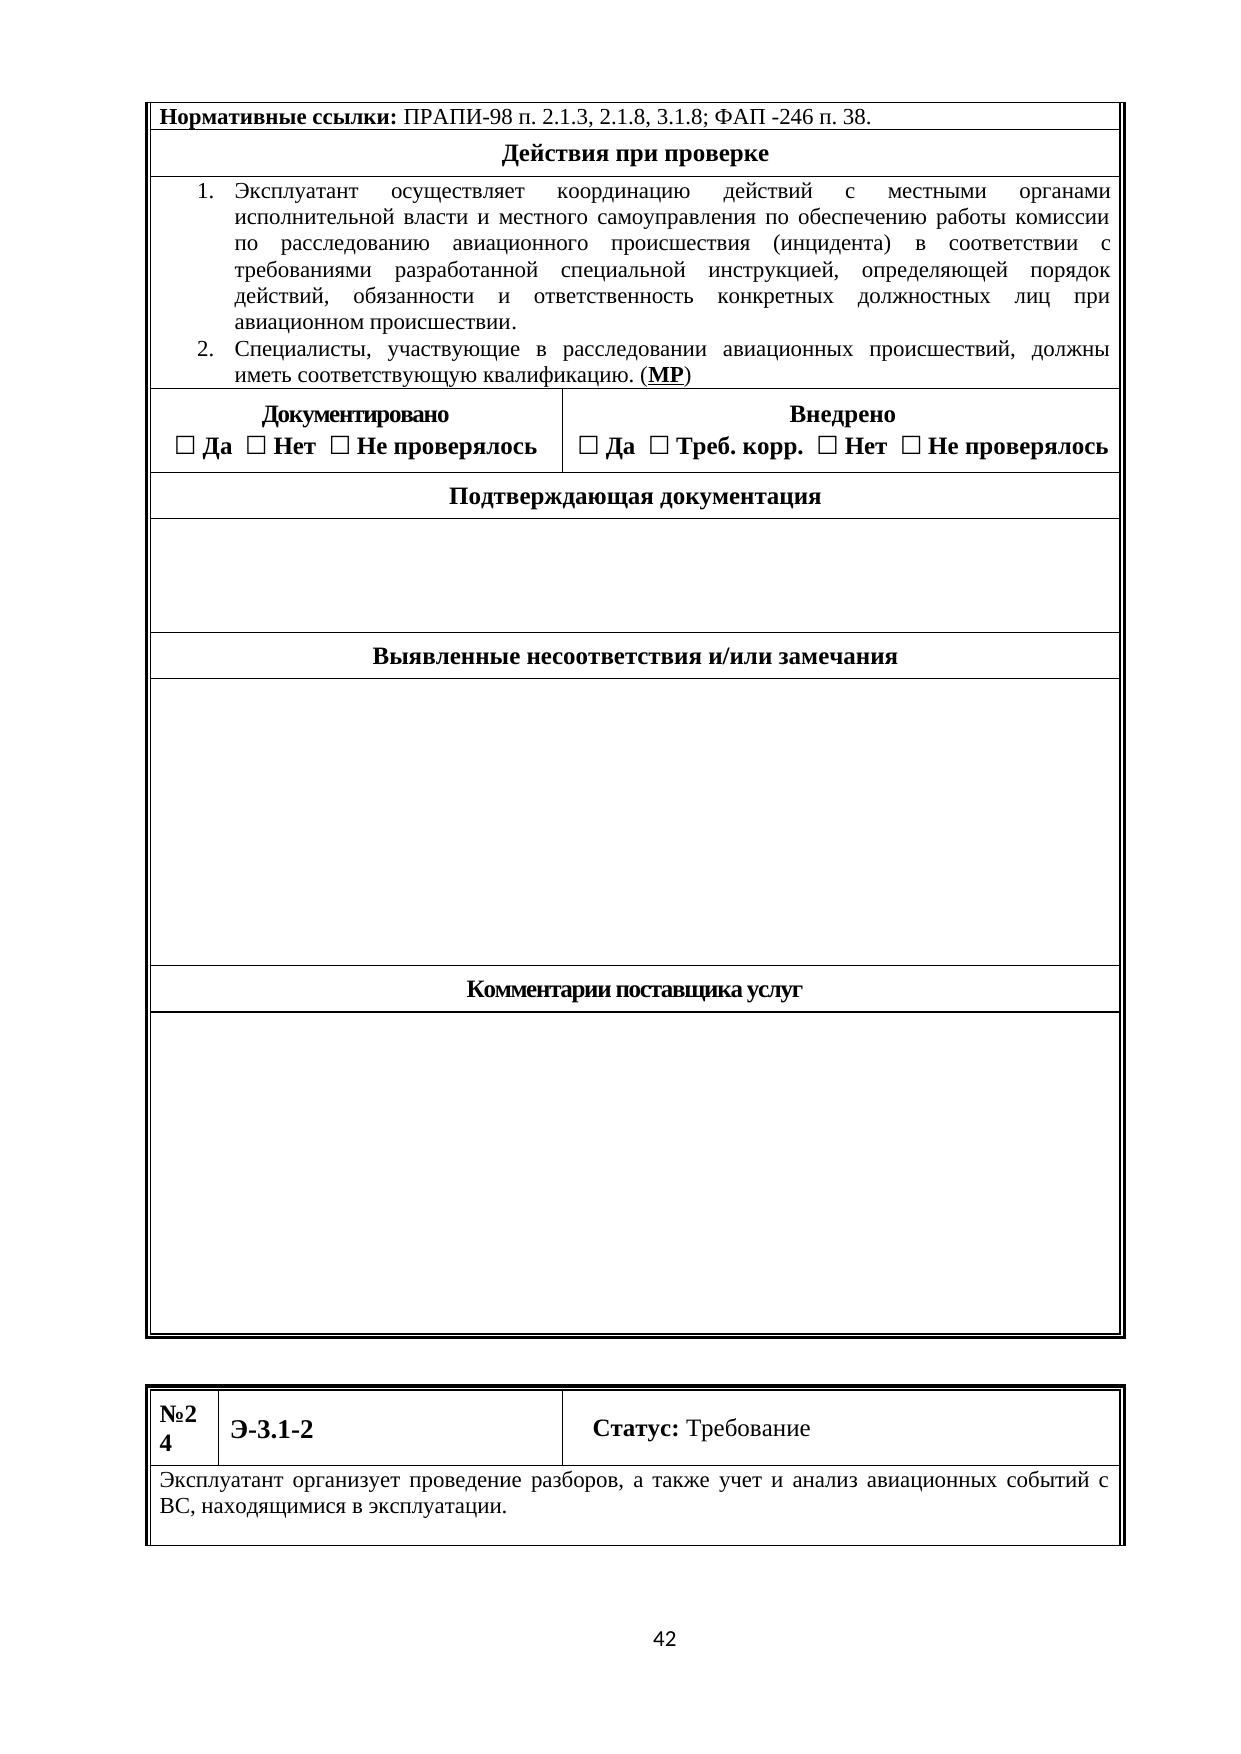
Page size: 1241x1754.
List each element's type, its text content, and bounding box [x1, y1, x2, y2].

table_header Э-3.1-2 [219, 1391, 562, 1465]
table_header Статус: [563, 1391, 1119, 1465]
table_cell [151, 679, 1119, 965]
table_cell Эксплуатант осуществляет координацию действий с местными органами исполнительной власти и местного самоуправления по обеспечению работы комиссии по расследованию авиационного происшествия (инцидента) в соответствии с требованиями разработанной специальной инструкцией, определяющей порядок действий, обязанности и ответственность конкретных должностных лиц при авиационном происшествии. Специалисты, участвующие в расследовании авиационных происшествий, должны иметь соответствующую квалификацию. (МР) [151, 177, 1119, 387]
table_cell Внедрено Да Треб. корр. Нет Не проверялось [563, 389, 1119, 472]
table_cell Действия при проверке [151, 130, 1119, 176]
table_header №24 [151, 1391, 218, 1465]
table_cell Эксплуатант организует проведение разборов, а также учет и анализ авиационных событий с ВС, находящимися в эксплуатации. [151, 1466, 1119, 1545]
table_cell Документировано Да Нет Не проверялось [151, 389, 562, 472]
table_cell Подтверждающая документация [151, 473, 1119, 518]
table_cell [151, 1013, 1119, 1333]
table_cell [151, 519, 1119, 632]
table_cell Комментарии поставщика услуг [151, 966, 1119, 1011]
table_cell Выявленные несоответствия и/или замечания [151, 633, 1119, 678]
table_cell Нормативные ссылки: ПРАПИ-98 п. 2.1.3, 2.1.8, 3.1.8; ФАП -246 п. 38. [151, 103, 1119, 129]
